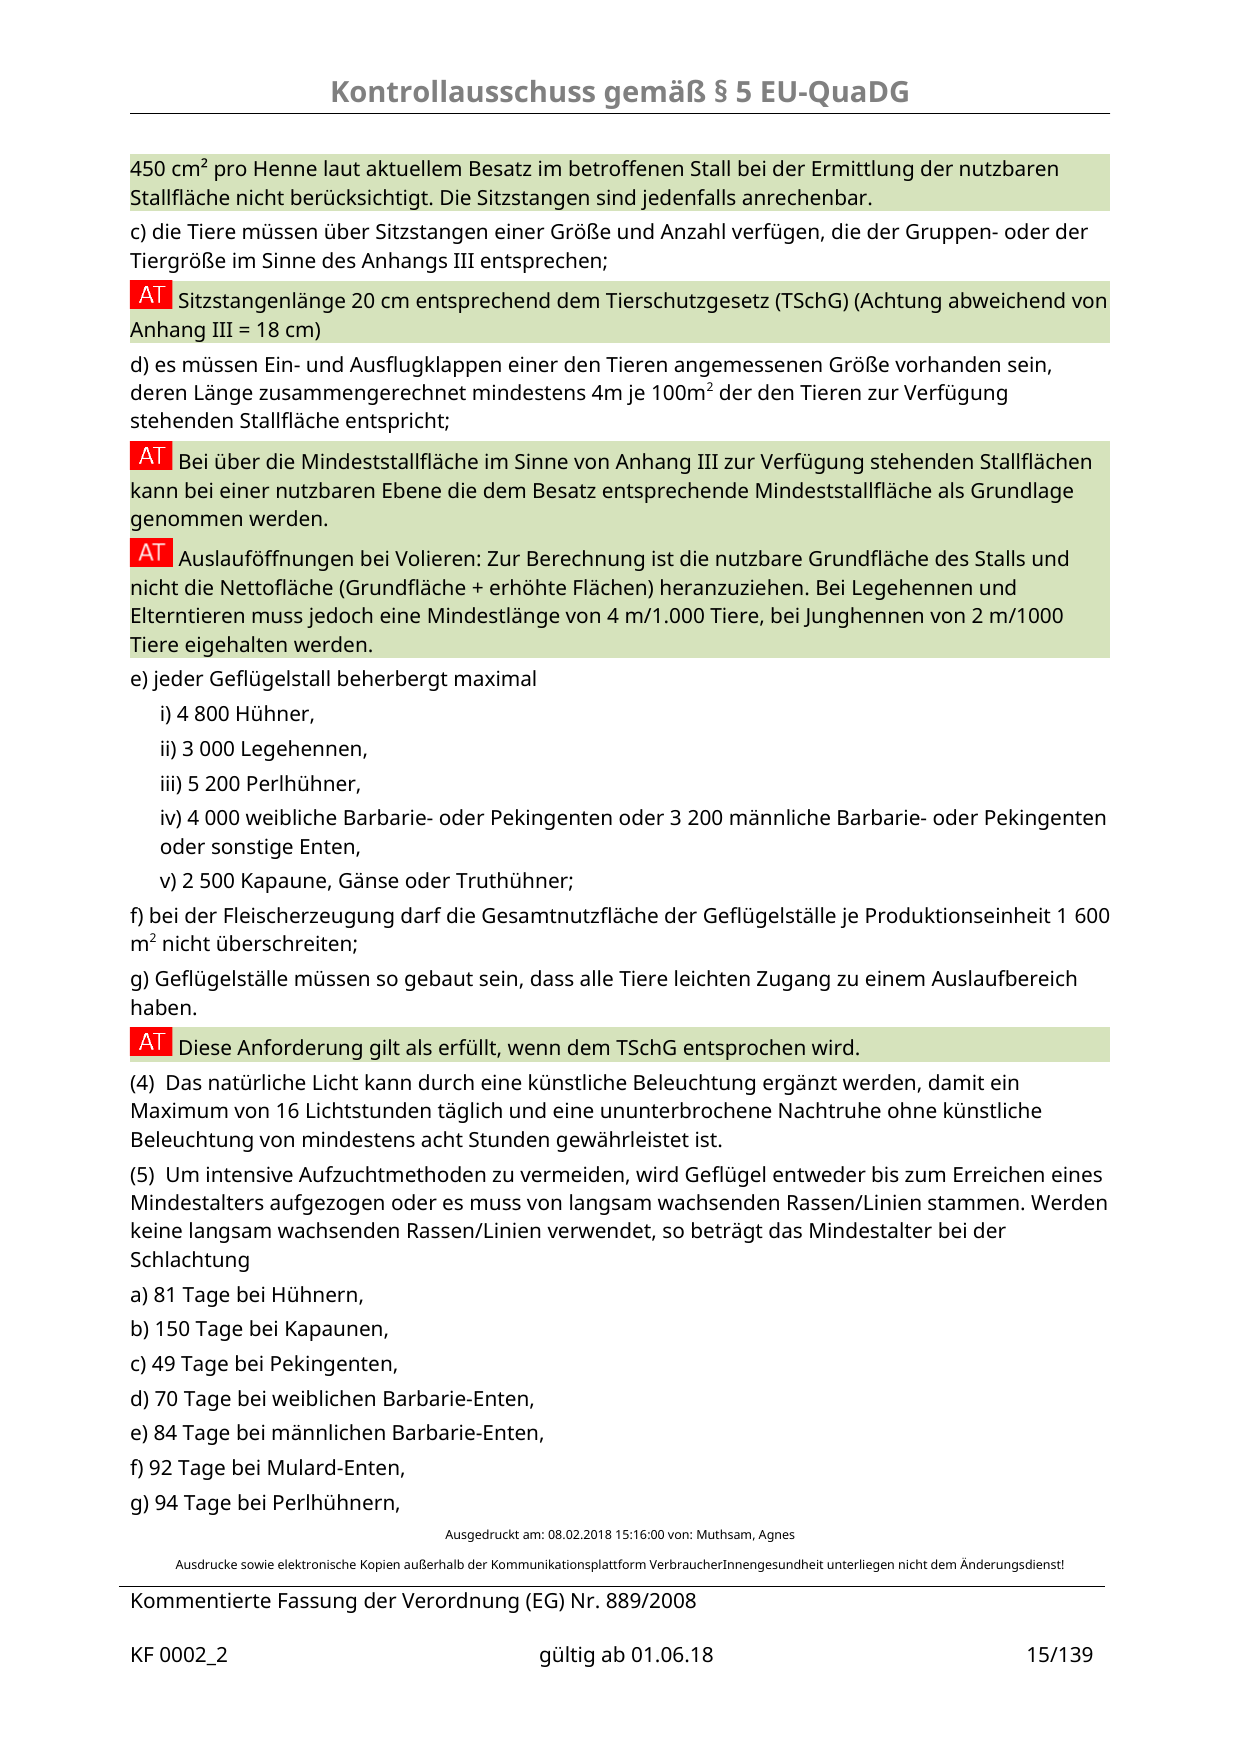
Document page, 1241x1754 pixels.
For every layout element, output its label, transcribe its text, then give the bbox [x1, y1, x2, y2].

text e) jeder Geflügelstall beherbergt maximal [130, 664, 1110, 693]
text v) 2 500 Kapaune, Gänse oder Truthühner; [159, 866, 1110, 895]
text g) Geflügelställe müssen so gebaut sein, dass alle Tiere leichten Zugang zu einem Auslaufbereich haben. [130, 964, 1110, 1021]
text b) 150 Tage bei Kapaunen, [130, 1314, 1110, 1343]
text c) die Tiere müssen über Sitzstangen einer Größe und Anzahl verfügen, die der Gruppen- oder der Tiergröße im Sinne des Anhangs III entsprechen; [130, 217, 1110, 274]
picture [129, 1027, 173, 1056]
text (4) Das natürliche Licht kann durch eine künstliche Beleuchtung ergänzt werden, damit ein Maximum von 16 Lichtstunden täglich und eine ununterbrochene Nachtruhe ohne künstliche Beleuchtung von mindestens acht Stunden gewährleistet ist. [130, 1068, 1110, 1153]
text Bei über die Mindeststallfläche im Sinne von Anhang III zur Verfügung stehenden Stallflächen kann bei einer nutzbaren Ebene die dem Besatz entsprechende Mindeststallfläche als Grundlage genommen werden. [130, 441, 1110, 533]
text d) es müssen Ein- und Ausflugklappen einer den Tieren angemessenen Größe vorhanden sein, deren Länge zusammengerechnet mindestens 4m je 100m2 der den Tieren zur Verfügung stehenden Stallfläche entspricht; [130, 350, 1110, 435]
text iii) 5 200 Perlhühner, [159, 769, 1110, 797]
picture [129, 538, 173, 567]
text g) 94 Tage bei Perlhühnern, [130, 1488, 1110, 1516]
text Diese Anforderung gilt als erfüllt, wenn dem TSchG entsprochen wird. [130, 1027, 1110, 1062]
text a) 81 Tage bei Hühnern, [130, 1280, 1110, 1308]
picture [129, 280, 173, 309]
text ii) 3 000 Legehennen, [159, 734, 1110, 762]
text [130, 154, 1110, 211]
picture [129, 441, 173, 470]
text c) 49 Tage bei Pekingenten, [130, 1349, 1110, 1377]
text e) 84 Tage bei männlichen Barbarie-Enten, [130, 1418, 1110, 1447]
text iv) 4 000 weibliche Barbarie- oder Pekingenten oder 3 200 männliche Barbarie- oder Pekingenten oder sonstige Enten, [159, 803, 1110, 860]
text Sitzstangenlänge 20 cm entsprechend dem Tierschutzgesetz (TSchG) (Achtung abweichend von Anhang III = 18 cm) [130, 281, 1110, 343]
text (5) Um intensive Aufzuchtmethoden zu vermeiden, wird Geflügel entweder bis zum Erreichen eines Mindestalters aufgezogen oder es muss von langsam wachsenden Rassen/Linien stammen. Werden keine langsam wachsenden Rassen/Linien verwendet, so beträgt das Mindestalter bei der Schlachtung [130, 1160, 1110, 1273]
text Auslauföffnungen bei Volieren: Zur Berechnung ist die nutzbare Grundfläche des Stalls und nicht die Nettofläche (Grundfläche + erhöhte Flächen) heranzuziehen. Bei Legehennen und Elterntieren muss jedoch eine Mindestlänge von 4 m/1.000 Tiere, bei Junghennen von 2 m/1000 Tiere eigehalten werden. [130, 539, 1110, 658]
text f) 92 Tage bei Mulard-Enten, [130, 1453, 1110, 1482]
text i) 4 800 Hühner, [159, 699, 1110, 728]
text f) bei der Fleischerzeugung darf die Gesamtnutzfläche der Geflügelställe je Produktionseinheit 1 600 m2 nicht überschreiten; [130, 901, 1110, 958]
text d) 70 Tage bei weiblichen Barbarie-Enten, [130, 1384, 1110, 1412]
